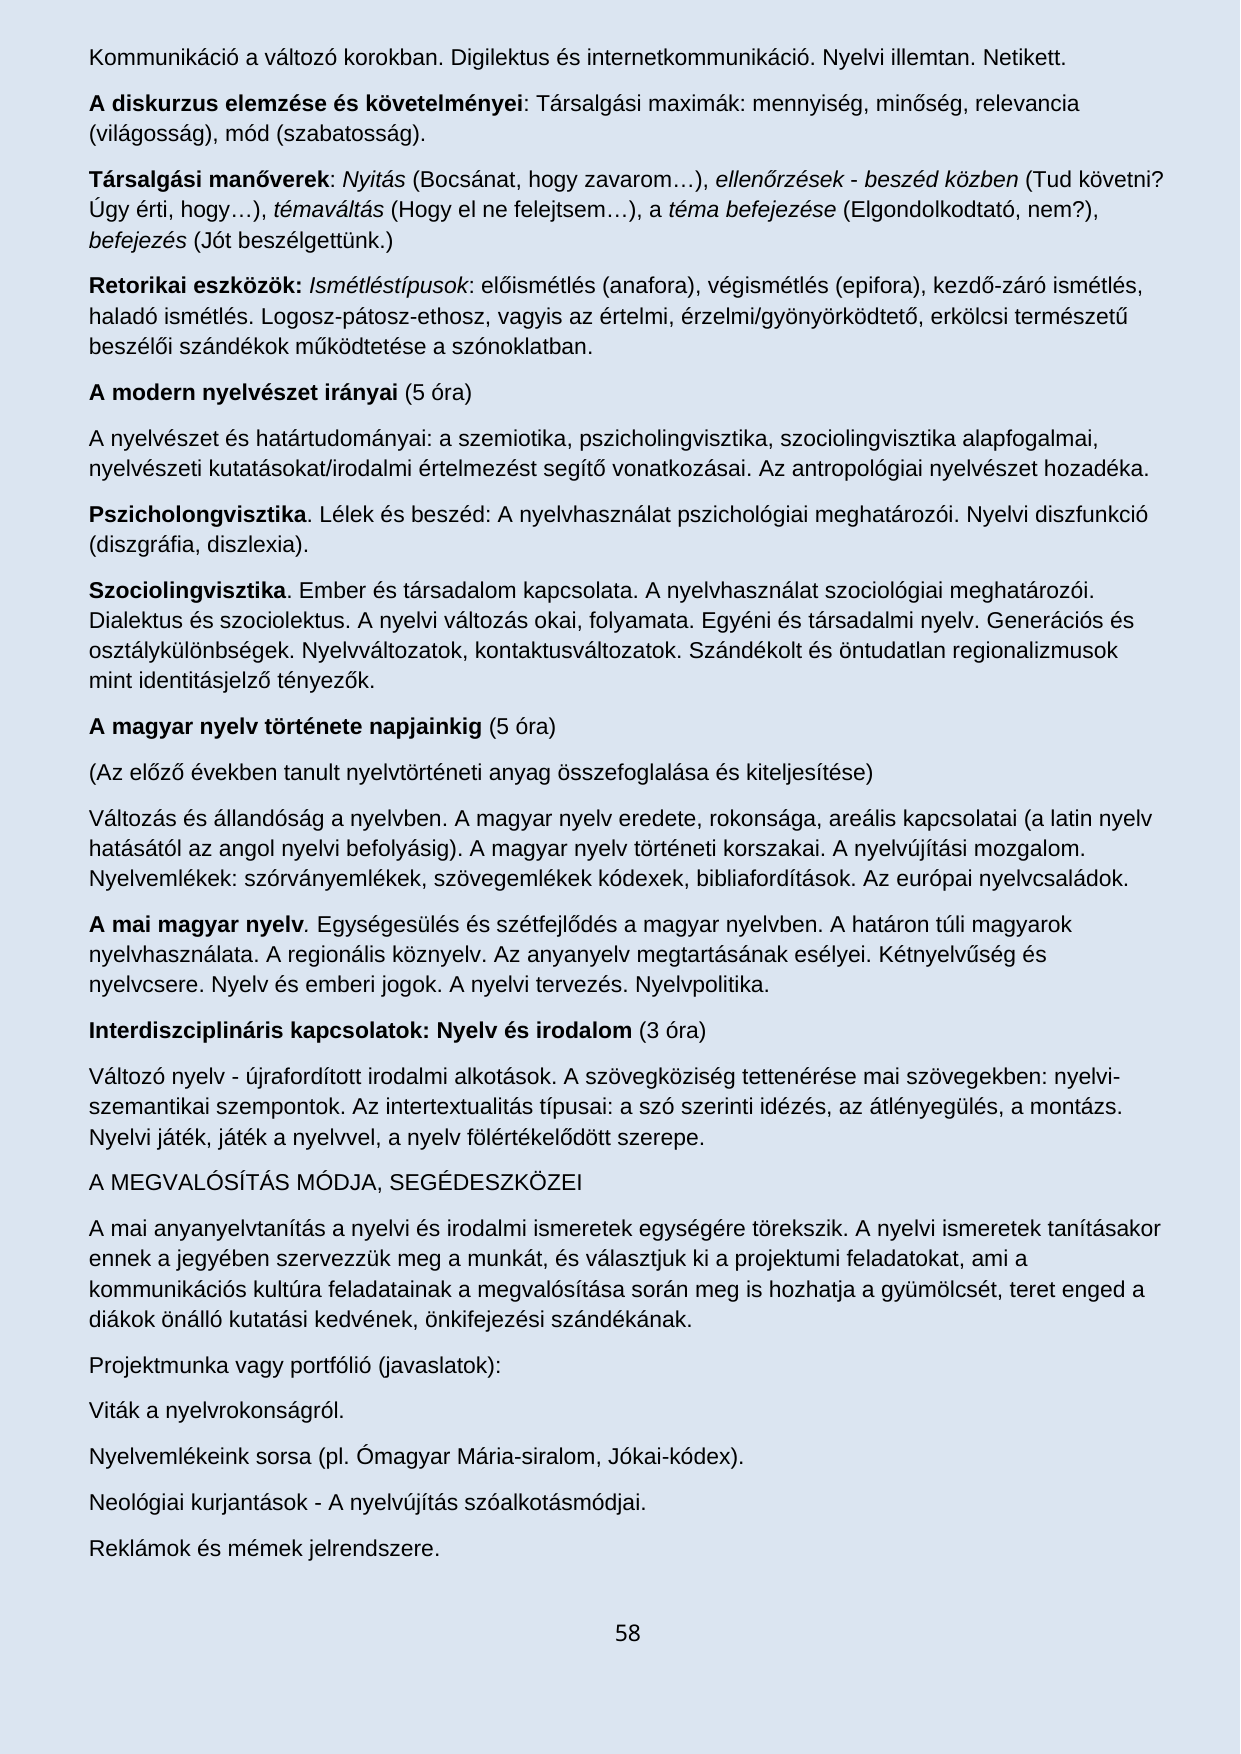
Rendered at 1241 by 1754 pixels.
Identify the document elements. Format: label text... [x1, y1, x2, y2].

text A MEGVALÓSÍTÁS MÓDJA, SEGÉDESZKÖZEI [89, 1169, 1166, 1196]
text A mai magyar nyelv. Egységesülés és szétfejlődés a magyar nyelvben. A határon túli magyarok nyelvhasználata. A regionális köznyelv. Az anyanyelv megtartásának esélyei. Kétnyelvűség és nyelvcsere. Nyelv és emberi jogok. A nyelvi tervezés. Nyelvpolitika. [89, 911, 1166, 998]
text Szociolingvisztika. Ember és társadalom kapcsolata. A nyelvhasználat szociológiai meghatározói. Dialektus és szociolektus. A nyelvi változás okai, folyamata. Egyéni és társadalmi nyelv. Generációs és osztálykülönbségek. Nyelvváltozatok, kontaktusváltozatok. Szándékolt és öntudatlan regionalizmusok mint identitásjelző tényezők. [89, 577, 1166, 694]
text Változó nyelv - újrafordított irodalmi alkotások. A szövegköziség tettenérése mai szövegekben: nyelvi-szemantikai szempontok. Az intertextualitás típusai: a szó szerinti idézés, az átlényegülés, a montázs. Nyelvi játék, játék a nyelvvel, a nyelv fölértékelődött szerepe. [89, 1063, 1166, 1150]
text A nyelvészet és határtudományai: a szemiotika, pszicholingvisztika, szociolingvisztika alapfogalmai, nyelvészeti kutatásokat/irodalmi értelmezést segítő vonatkozásai. Az antropológiai nyelvészet hozadéka. [89, 424, 1166, 481]
text Reklámok és mémek jelrendszere. [89, 1535, 1166, 1561]
text Neológiai kurjantások - A nyelvújítás szóalkotásmódjai. [89, 1489, 1166, 1516]
text A mai anyanyelvtanítás a nyelvi és irodalmi ismeretek egységére törekszik. A nyelvi ismeretek tanításakor ennek a jegyében szervezzük meg a munkát, és választjuk ki a projektumi feladatokat, ami a kommunikációs kultúra feladatainak a megvalósítása során meg is hozhatja a gyümölcsét, teret enged a diákok önálló kutatási kedvének, önkifejezési szándékának. [89, 1215, 1166, 1332]
text Változás és állandóság a nyelvben. A magyar nyelv eredete, rokonsága, areális kapcsolatai (a latin nyelv hatásától az angol nyelvi befolyásig). A magyar nyelv történeti korszakai. A nyelvújítási mozgalom. Nyelvemlékek: szórványemlékek, szövegemlékek kódexek, bibliafordítások. Az európai nyelvcsaládok. [89, 805, 1166, 892]
text Kommunikáció a változó korokban. Digilektus és internetkommunikáció. Nyelvi illemtan. Netikett. [89, 44, 1166, 71]
text Retorikai eszközök: Ismétléstípusok: előismétlés (anafora), végismétlés (epifora), kezdő-záró ismétlés, haladó ismétlés. Logosz-pátosz-ethosz, vagyis az értelmi, érzelmi/gyönyörködtető, erkölcsi természetű beszélői szándékok működtetése a szónoklatban. [89, 272, 1166, 359]
text A diskurzus elemzése és követelményei: Társalgási maximák: mennyiség, minőség, relevancia (világosság), mód (szabatosság). [89, 90, 1166, 147]
text Projektmunka vagy portfólió (javaslatok): [89, 1352, 1166, 1378]
text Társalgási manőverek: Nyitás (Bocsánat, hogy zavarom…), ellenőrzések - beszéd közben (Tud követni? Úgy érti, hogy…), témaváltás (Hogy el ne felejtsem…), a téma befejezése (Elgondolkodtató, nem?), befejezés (Jót beszélgettünk.) [89, 166, 1166, 253]
text (Az előző években tanult nyelvtörténeti anyag összefoglalása és kiteljesítése) [89, 759, 1166, 785]
text Nyelvemlékeink sorsa (pl. Ómagyar Mária-siralom, Jókai-kódex). [89, 1443, 1166, 1470]
text A modern nyelvészet irányai (5 óra) [89, 379, 1166, 405]
text Pszicholongvisztika. Lélek és beszéd: A nyelvhasználat pszichológiai meghatározói. Nyelvi diszfunkció (diszgráfia, diszlexia). [89, 501, 1166, 557]
text Viták a nyelvrokonságról. [89, 1397, 1166, 1424]
text Interdiszciplináris kapcsolatok: Nyelv és irodalom (3 óra) [89, 1017, 1166, 1044]
text A magyar nyelv története napjainkig (5 óra) [89, 713, 1166, 739]
